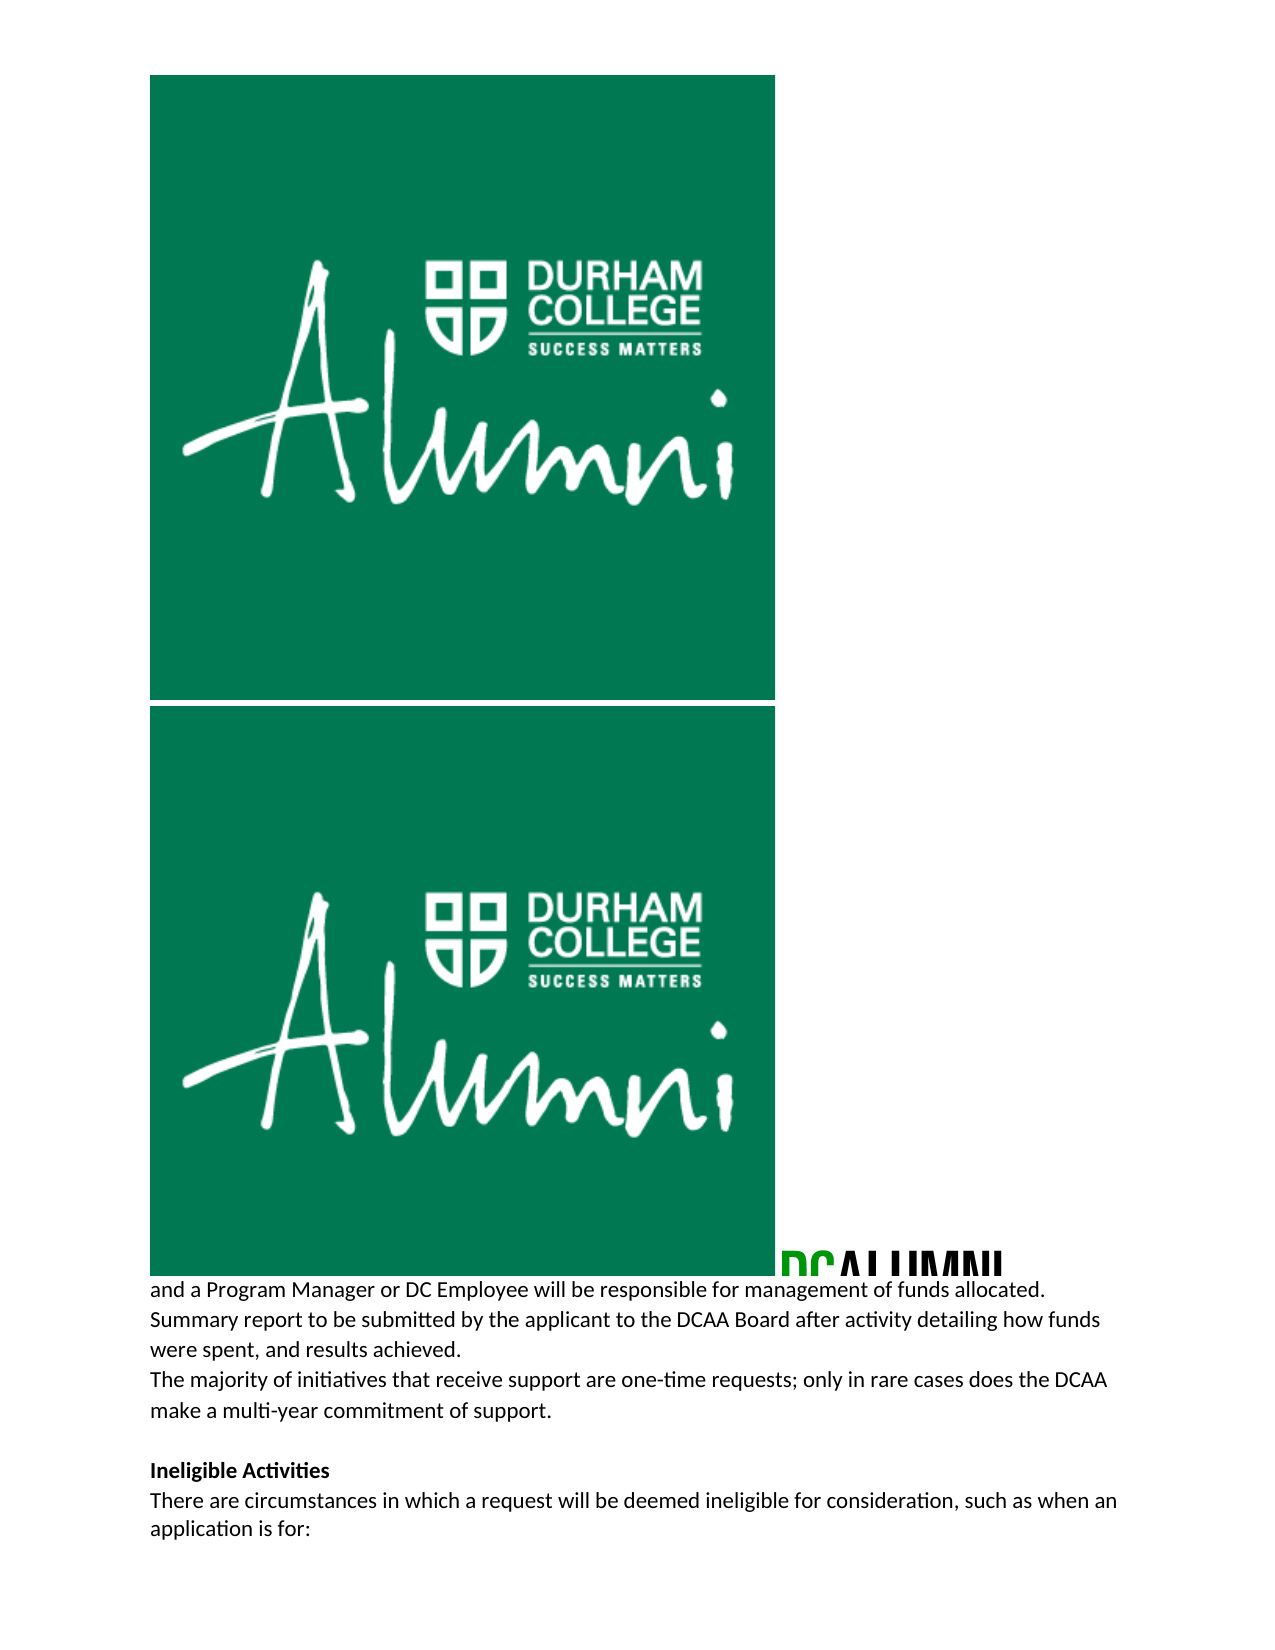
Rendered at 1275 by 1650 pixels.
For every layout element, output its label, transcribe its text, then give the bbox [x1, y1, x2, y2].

text There are circumstances in which a request will be deemed ineligible for consideration, such as when an application is for: [150, 1486, 1125, 1542]
picture [150, 75, 775, 700]
picture [781, 1250, 1002, 1276]
text The majority of initiatives that receive support are one-time requests; only in rare cases does the DCAA make a multi-year commitment of support. [150, 1366, 1125, 1424]
picture [150, 706, 775, 1276]
text Ineligible Activities [150, 1456, 1125, 1484]
text Program requests will be considered if they meet the criteria in this document. Applicant to demonstrate benefit to the DCAA, how it involves alumni and students (especially graduating students) and a Program Manager or DC Employee will be responsible for management of funds allocated. Summary report to be submitted by the applicant to the DCAA Board after activity detailing how funds were spent, and results achieved. [150, 1275, 1125, 1363]
